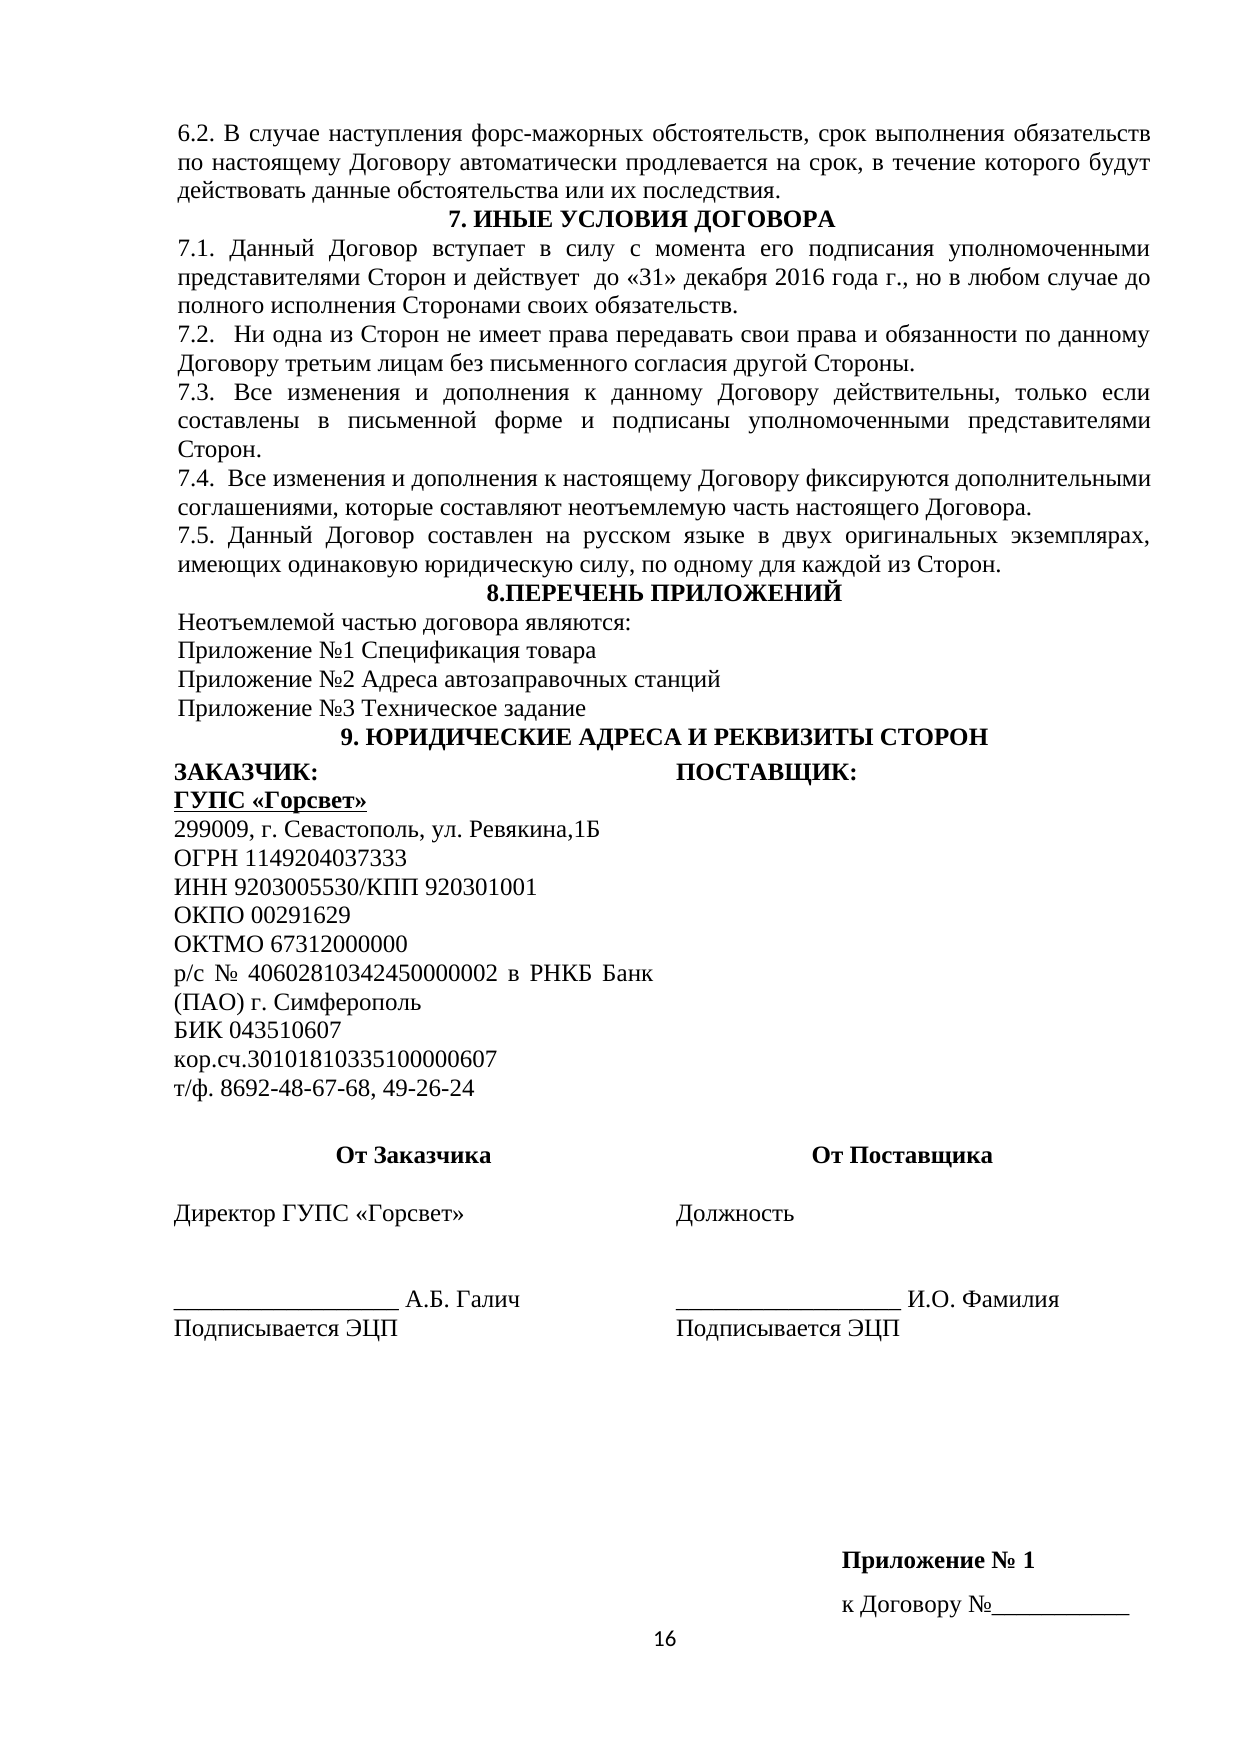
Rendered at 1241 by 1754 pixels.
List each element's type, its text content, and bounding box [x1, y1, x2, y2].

text 7.5. Данный Договор составлен на русском языке в двух оригинальных экземплярах, имеющих одинаковую юридическую силу, по одному для каждой из Сторон. [177, 521, 1152, 578]
text к Договору №___________ [842, 1589, 1152, 1617]
text 6.2. В случае наступления форс-мажорных обстоятельств, срок выполнения обязательств по настоящему Договору автоматически продлевается на срок, в течение которого будут действовать данные обстоятельства или их последствия. [177, 118, 1152, 204]
list Ни одна из Сторон не имеет права передавать свои права и обязанности по данному Договору третьим лицам без письменного согласия другой Стороны. [177, 319, 1152, 377]
text 7.1. Данный Договор вступает в силу с момента его подписания уполномоченными представителями Сторон и действует до «31» декабря 2016 года г., но в любом случае до полного исполнения Сторонами своих обязательств. [177, 233, 1152, 319]
text Приложение № 1 [842, 1546, 1152, 1574]
text 7.4. Все изменения и дополнения к настоящему Договору фиксируются дополнительными соглашениями, которые составляют неотъемлемую часть настоящего Договора. [177, 463, 1152, 521]
text Приложение №3 Техническое задание [177, 693, 1152, 722]
table_header ПОСТАВЩИК: [665, 757, 1140, 1141]
list 7. ИНЫЕ УСЛОВИЯ ДОГОВОРА [132, 204, 1152, 233]
list 8.ПЕРЕЧЕНЬ ПРИЛОЖЕНИЙ [177, 578, 1152, 607]
text Приложение №1 Спецификация товара [177, 636, 1152, 664]
text Приложение №2 Адреса автозаправочных станций [177, 664, 1152, 693]
list Все изменения и дополнения к данному Договору действительны, только если составлены в письменной форме и подписаны уполномоченными представителями Сторон. [177, 377, 1152, 463]
table_cell От Заказчика Директор ГУПС «Горсвет» __________________ А.Б. Галич Подписывается ЭЦП [163, 1141, 664, 1344]
table_header ЗАКАЗЧИК: ГУПС «Горсвет» 299009, г. Севастополь, ул. Ревякина,1Б ОГРН 1149204037333 ИНН 9203005530/КПП 920301001 ОКПО 00291629 ОКТМО 67312000000 р/с № 40602810342450000002 в РНКБ Банк (ПАО) г. Симферополь БИК 043510607 кор.сч.30101810335100000607 т/ф. 8692-48-67-68, 49-26-24 [163, 757, 664, 1141]
list Неотъемлемой частью договора являются: [177, 607, 1152, 636]
table_cell От Поставщика Должность __________________ И.О. Фамилия Подписывается ЭЦП [665, 1141, 1140, 1344]
list 9. ЮРИДИЧЕСКИЕ АДРЕСА И РЕКВИЗИТЫ СТОРОН [177, 722, 1152, 751]
